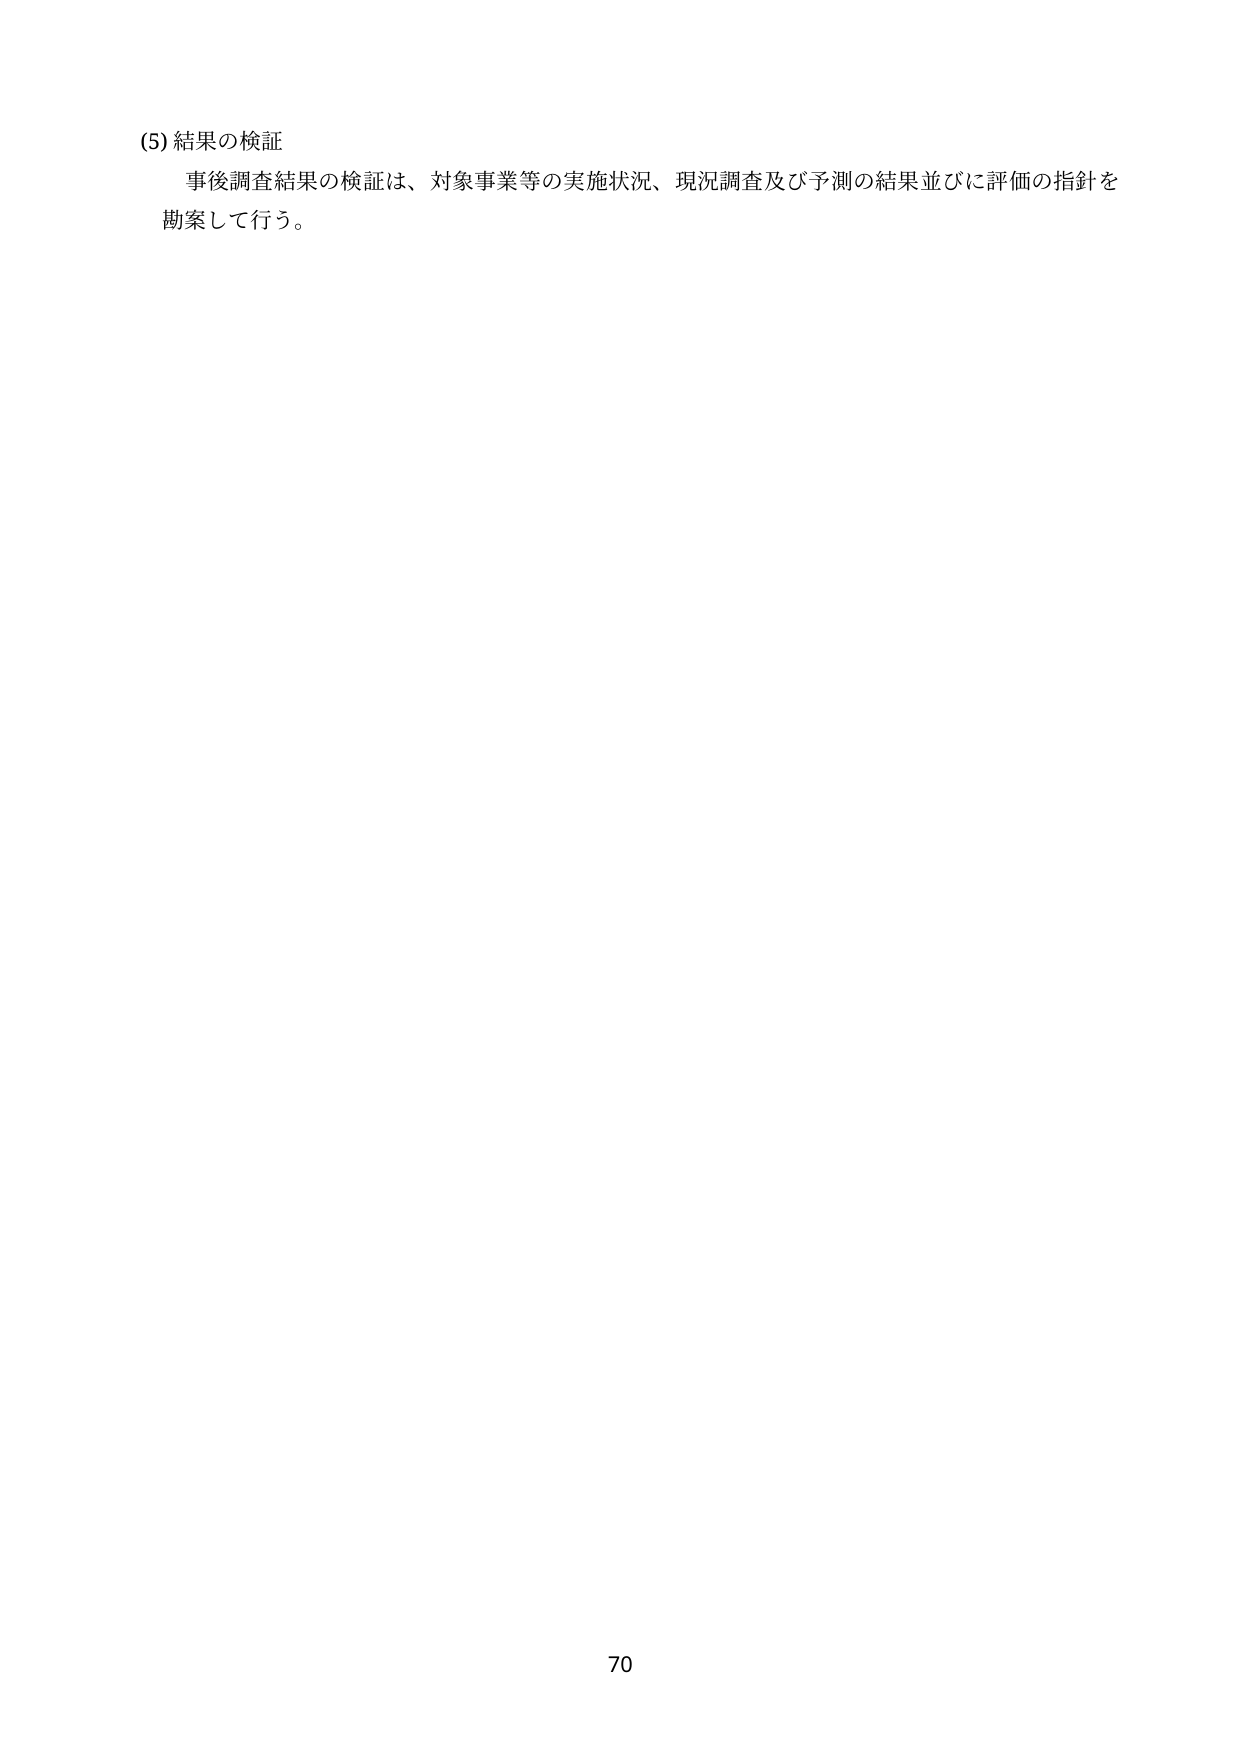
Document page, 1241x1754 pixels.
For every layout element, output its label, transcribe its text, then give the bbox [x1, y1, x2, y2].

text 事後調査結果の検証は、対象事業等の実施状況、現況調査及び予測の結果並びに評価の指針を勘案して行う。 [163, 158, 1122, 237]
text (5) 結果の検証 [118, 118, 1122, 158]
